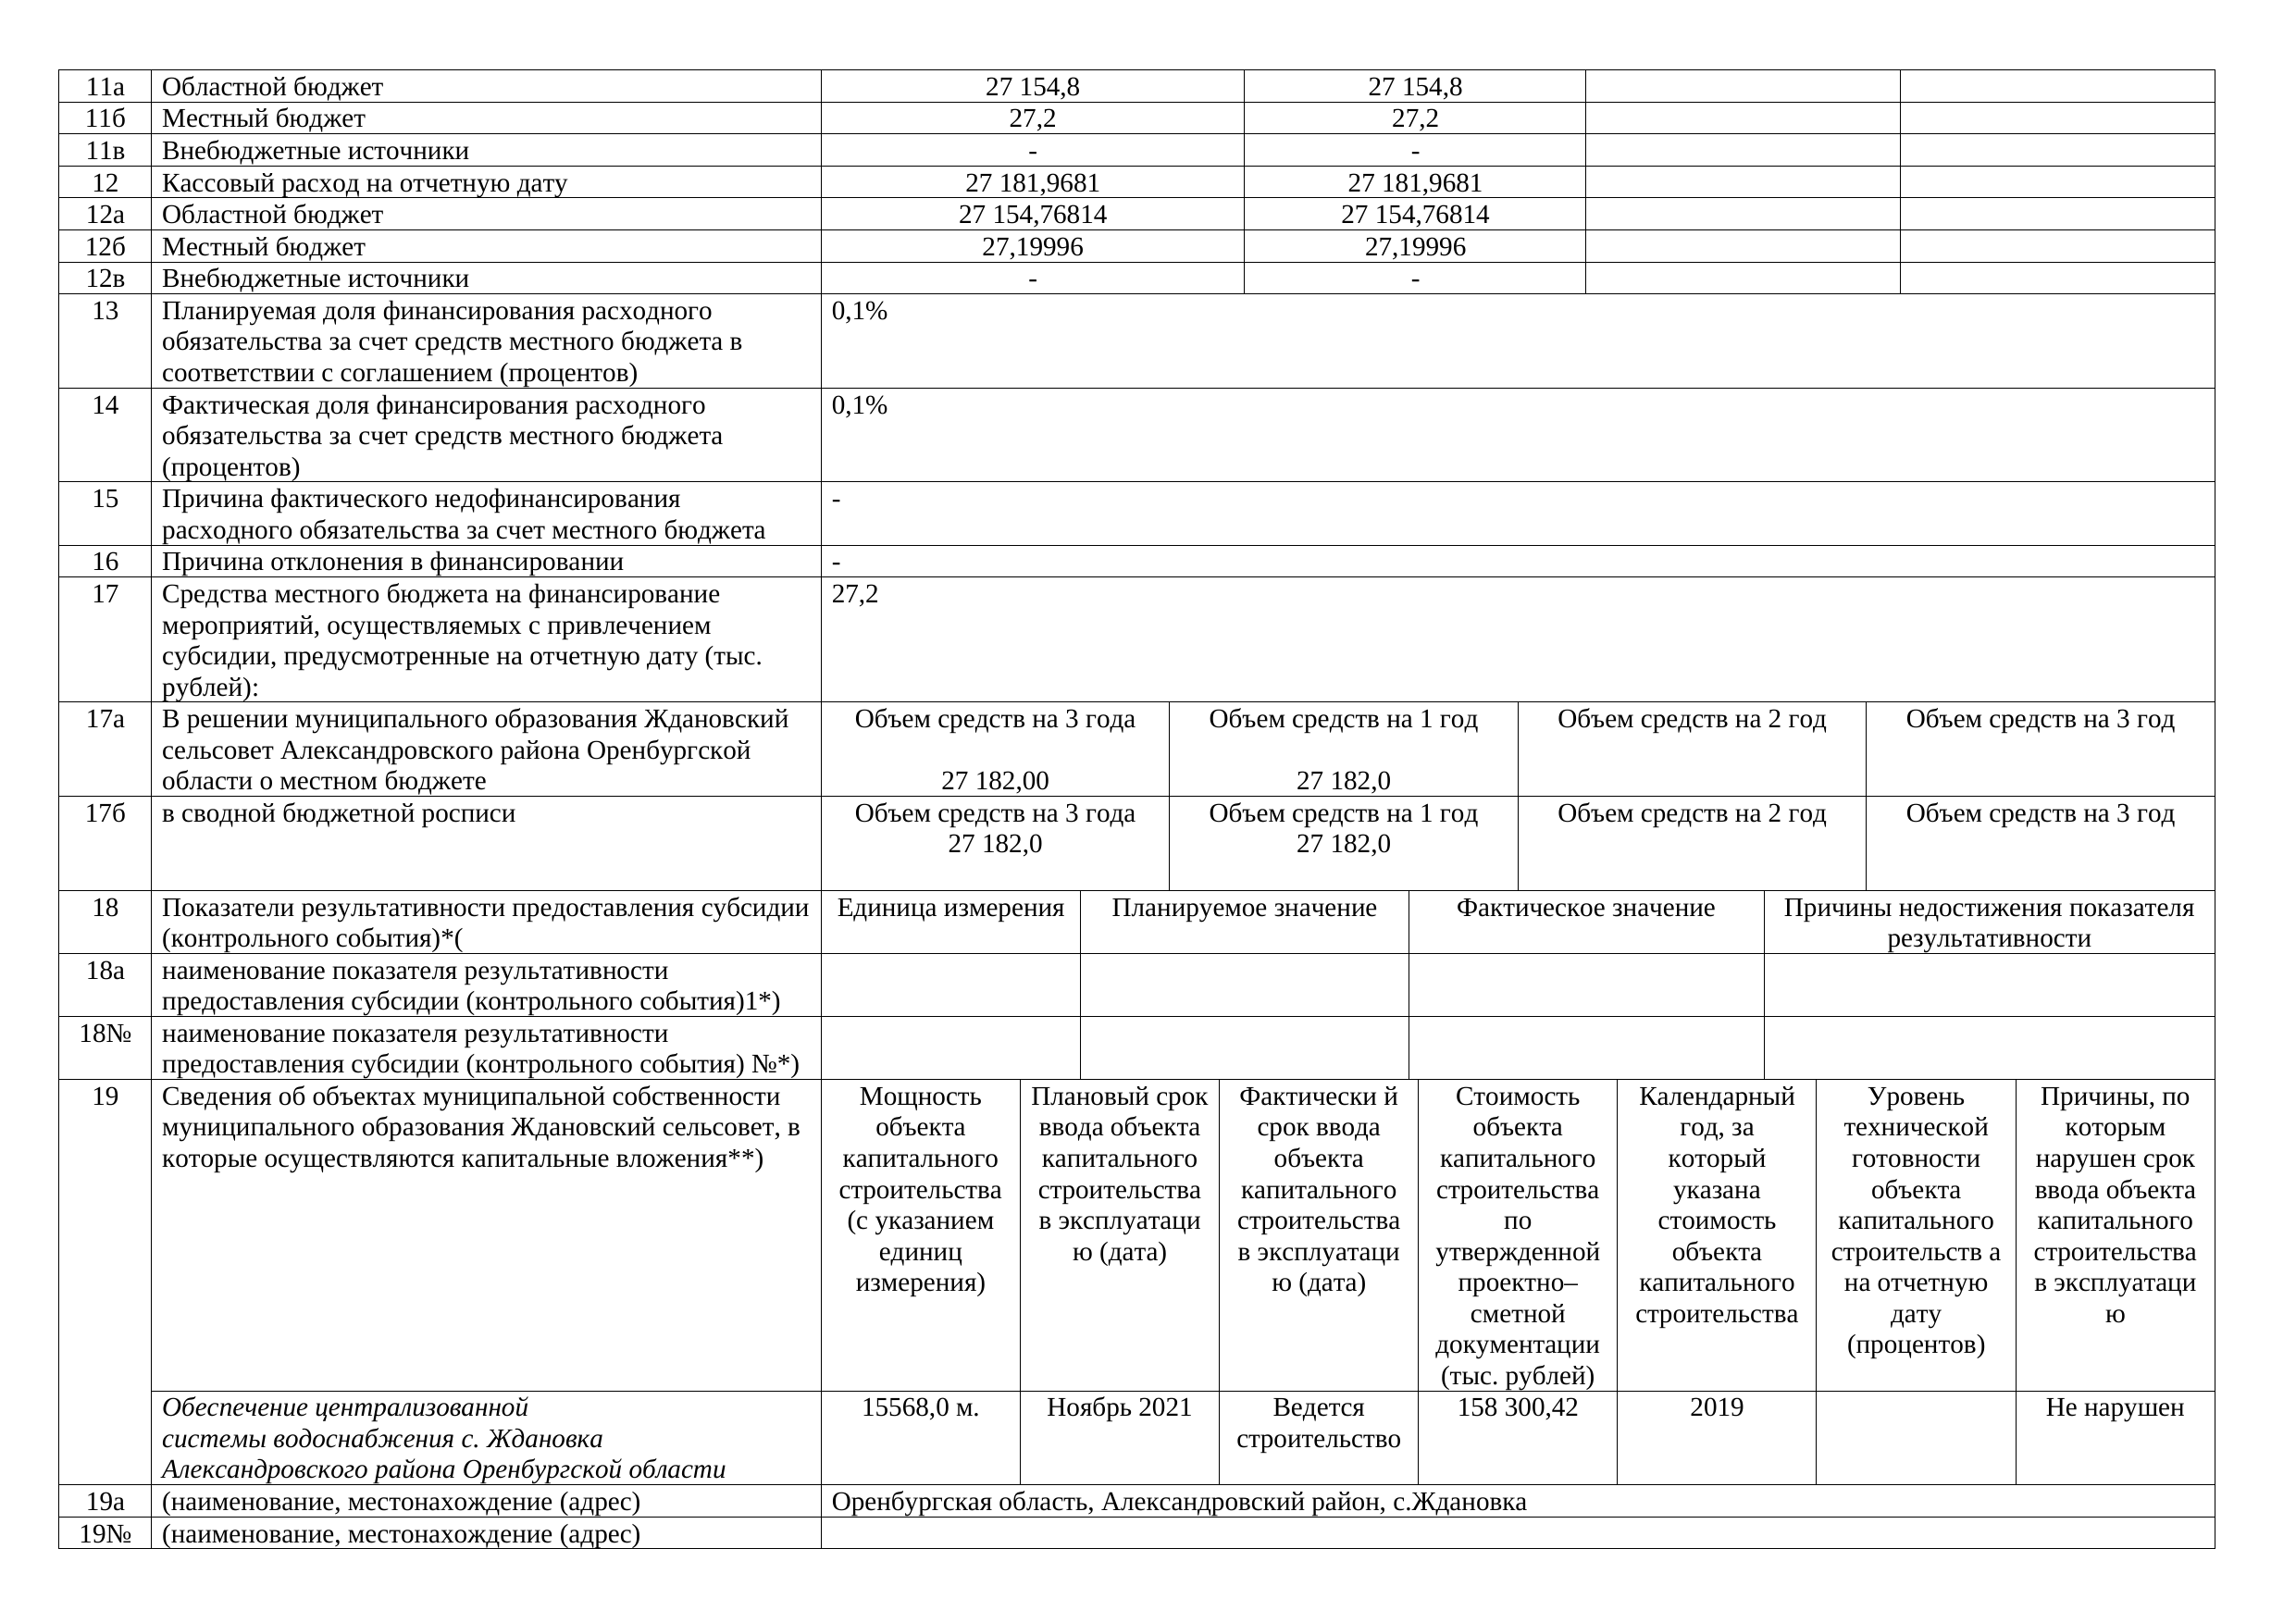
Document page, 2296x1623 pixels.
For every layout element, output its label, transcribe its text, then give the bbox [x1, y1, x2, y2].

table_cell (наименование, местонахождение (адрес) [152, 1518, 821, 1548]
table_cell 27 181,9681 [1245, 167, 1585, 197]
table_cell 19 [59, 1080, 151, 1484]
table_cell 18 [59, 891, 151, 953]
table_cell Фактическое значение [1409, 891, 1764, 953]
table_cell - [822, 546, 2215, 576]
table_cell Планируемое значение [1081, 891, 1409, 953]
table_cell 12а [59, 198, 151, 229]
table_cell 18№ [59, 1017, 151, 1079]
table_cell [1586, 70, 1900, 101]
table_cell Мощность объекта капитального строительства (с указанием единиц измерения) [822, 1080, 1020, 1390]
table_cell Сведения об объектах муниципальной собственности муниципального образования Ждановский сельсовет, в которые осуществляются капитальные вложения**) [152, 1080, 821, 1390]
table_cell Планируемая доля финансирования расходного обязательства за счет средств местного бюджета в соответствии с соглашением (процентов) [152, 294, 821, 388]
table_cell 2019 [1618, 1392, 1816, 1484]
table_cell [1901, 167, 2215, 197]
table_cell Фактически й срок ввода объекта капитального строительства в эксплуатаци ю (дата) [1220, 1080, 1418, 1390]
table_cell (наименование, местонахождение (адрес) [152, 1485, 821, 1517]
table_cell Единица измерения [822, 891, 1080, 953]
table_cell 27 181,9681 [822, 167, 1244, 197]
table_cell [822, 1518, 2215, 1548]
table_cell [1081, 1017, 1409, 1079]
table_cell Не нарушен [2017, 1392, 2215, 1484]
table_cell - [822, 263, 1244, 293]
table_cell 11в [59, 134, 151, 166]
table_cell 19№ [59, 1518, 151, 1548]
table_cell Календарный год, за который указана стоимость объекта капитального строительства [1618, 1080, 1816, 1390]
table_cell Объем средств на 3 года 27 182,00 [822, 702, 1169, 796]
table_cell 12в [59, 263, 151, 293]
table_cell Ноябрь 2021 [1021, 1392, 1219, 1484]
table_cell - [822, 482, 2215, 544]
table_cell Объем средств на 3 год [1867, 702, 2215, 796]
table_cell Обеспечение централизованной системы водоснабжения с. Ждановка Александровского района Оренбургской области [152, 1392, 821, 1484]
table_cell Объем средств на 2 год [1519, 702, 1866, 796]
table_cell [822, 1017, 1080, 1079]
table_cell 17 [59, 577, 151, 701]
table_cell [1901, 103, 2215, 133]
table_cell Объем средств на 2 год [1519, 797, 1866, 890]
table_cell 27,19996 [1245, 230, 1585, 261]
table_cell Фактическая доля финансирования расходного обязательства за счет средств местного бюджета (процентов) [152, 389, 821, 481]
table_cell 11б [59, 103, 151, 133]
table_cell Ведется строительство [1220, 1392, 1418, 1484]
table_cell 11а [59, 70, 151, 101]
table_cell [1409, 1017, 1764, 1079]
table_cell 27 154,76814 [822, 198, 1244, 229]
table_cell 27 154,8 [1245, 70, 1585, 101]
table_cell 27 154,76814 [1245, 198, 1585, 229]
table_cell Причины, по которым нарушен срок ввода объекта капитального строительства в эксплуатаци ю [2017, 1080, 2215, 1390]
table_cell Местный бюджет [152, 230, 821, 261]
table_cell 17б [59, 797, 151, 890]
table_cell наименование показателя результативности предоставления субсидии (контрольного события)1*) [152, 954, 821, 1016]
table_cell [1586, 167, 1900, 197]
table_cell - [1245, 134, 1585, 166]
table_cell [1765, 954, 2215, 1016]
table_cell 15 [59, 482, 151, 544]
table_cell Показатели результативности предоставления субсидии (контрольного события)*( [152, 891, 821, 953]
table_cell [1586, 103, 1900, 133]
table_cell [1901, 134, 2215, 166]
table_cell [1586, 198, 1900, 229]
table_cell Внебюджетные источники [152, 263, 821, 293]
table_cell Объем средств на 3 год [1867, 797, 2215, 890]
table_cell В решении муниципального образования Ждановский сельсовет Александровского района Оренбургской области о местном бюджете [152, 702, 821, 796]
table_cell Оренбургская область, Александровский район, с.Ждановка [822, 1485, 2215, 1517]
table_cell 12 [59, 167, 151, 197]
table_cell Объем средств на 1 год 27 182,0 [1170, 702, 1518, 796]
table_cell Внебюджетные источники [152, 134, 821, 166]
table_cell Местный бюджет [152, 103, 821, 133]
table_cell [1586, 134, 1900, 166]
table_cell Средства местного бюджета на финансирование мероприятий, осуществляемых с привлечением субсидии, предусмотренные на отчетную дату (тыс. рублей): [152, 577, 821, 701]
table_cell Кассовый расход на отчетную дату [152, 167, 821, 197]
table_cell [1901, 230, 2215, 261]
table_cell 15568,0 м. [822, 1392, 1020, 1484]
table_cell 14 [59, 389, 151, 481]
table_cell Плановый срок ввода объекта капитального строительства в эксплуатаци ю (дата) [1021, 1080, 1219, 1390]
table_cell [1901, 198, 2215, 229]
table_cell наименование показателя результативности предоставления субсидии (контрольного события) №*) [152, 1017, 821, 1079]
table_cell 13 [59, 294, 151, 388]
table_cell в сводной бюджетной росписи [152, 797, 821, 890]
table_cell Уровень технической готовности объекта капитального строительств а на отчетную дату (процентов) [1817, 1080, 2016, 1390]
table_cell 0,1% [822, 294, 2215, 388]
table_cell 27,2 [1245, 103, 1585, 133]
table_cell Объем средств на 3 года 27 182,0 [822, 797, 1169, 890]
table_cell [1081, 954, 1409, 1016]
table_cell [822, 954, 1080, 1016]
table_cell [1901, 70, 2215, 101]
table_cell [1586, 263, 1900, 293]
table_cell 16 [59, 546, 151, 576]
table_cell Стоимость объекта капитального строительства по утвержденной проектно– сметной документации (тыс. рублей) [1419, 1080, 1617, 1390]
table_cell 27,19996 [822, 230, 1244, 261]
table_cell 27,2 [822, 103, 1244, 133]
table_cell [1765, 1017, 2215, 1079]
table_cell 0,1% [822, 389, 2215, 481]
table_cell - [1245, 263, 1585, 293]
table_cell Причина фактического недофинансирования расходного обязательства за счет местного бюджета [152, 482, 821, 544]
table_cell 19а [59, 1485, 151, 1517]
table_cell 27,2 [822, 577, 2215, 701]
table_cell Областной бюджет [152, 198, 821, 229]
table_cell [1586, 230, 1900, 261]
table_cell 27 154,8 [822, 70, 1244, 101]
table_cell [1817, 1392, 2016, 1484]
table_cell 17а [59, 702, 151, 796]
table_cell - [822, 134, 1244, 166]
table_cell 158 300,42 [1419, 1392, 1617, 1484]
table_cell Объем средств на 1 год 27 182,0 [1170, 797, 1518, 890]
table_cell Причины недостижения показателя результативности [1765, 891, 2215, 953]
table_cell 18а [59, 954, 151, 1016]
table_cell Причина отклонения в финансировании [152, 546, 821, 576]
table_cell 12б [59, 230, 151, 261]
table_cell [1901, 263, 2215, 293]
table_cell Областной бюджет [152, 70, 821, 101]
table_cell [1409, 954, 1764, 1016]
